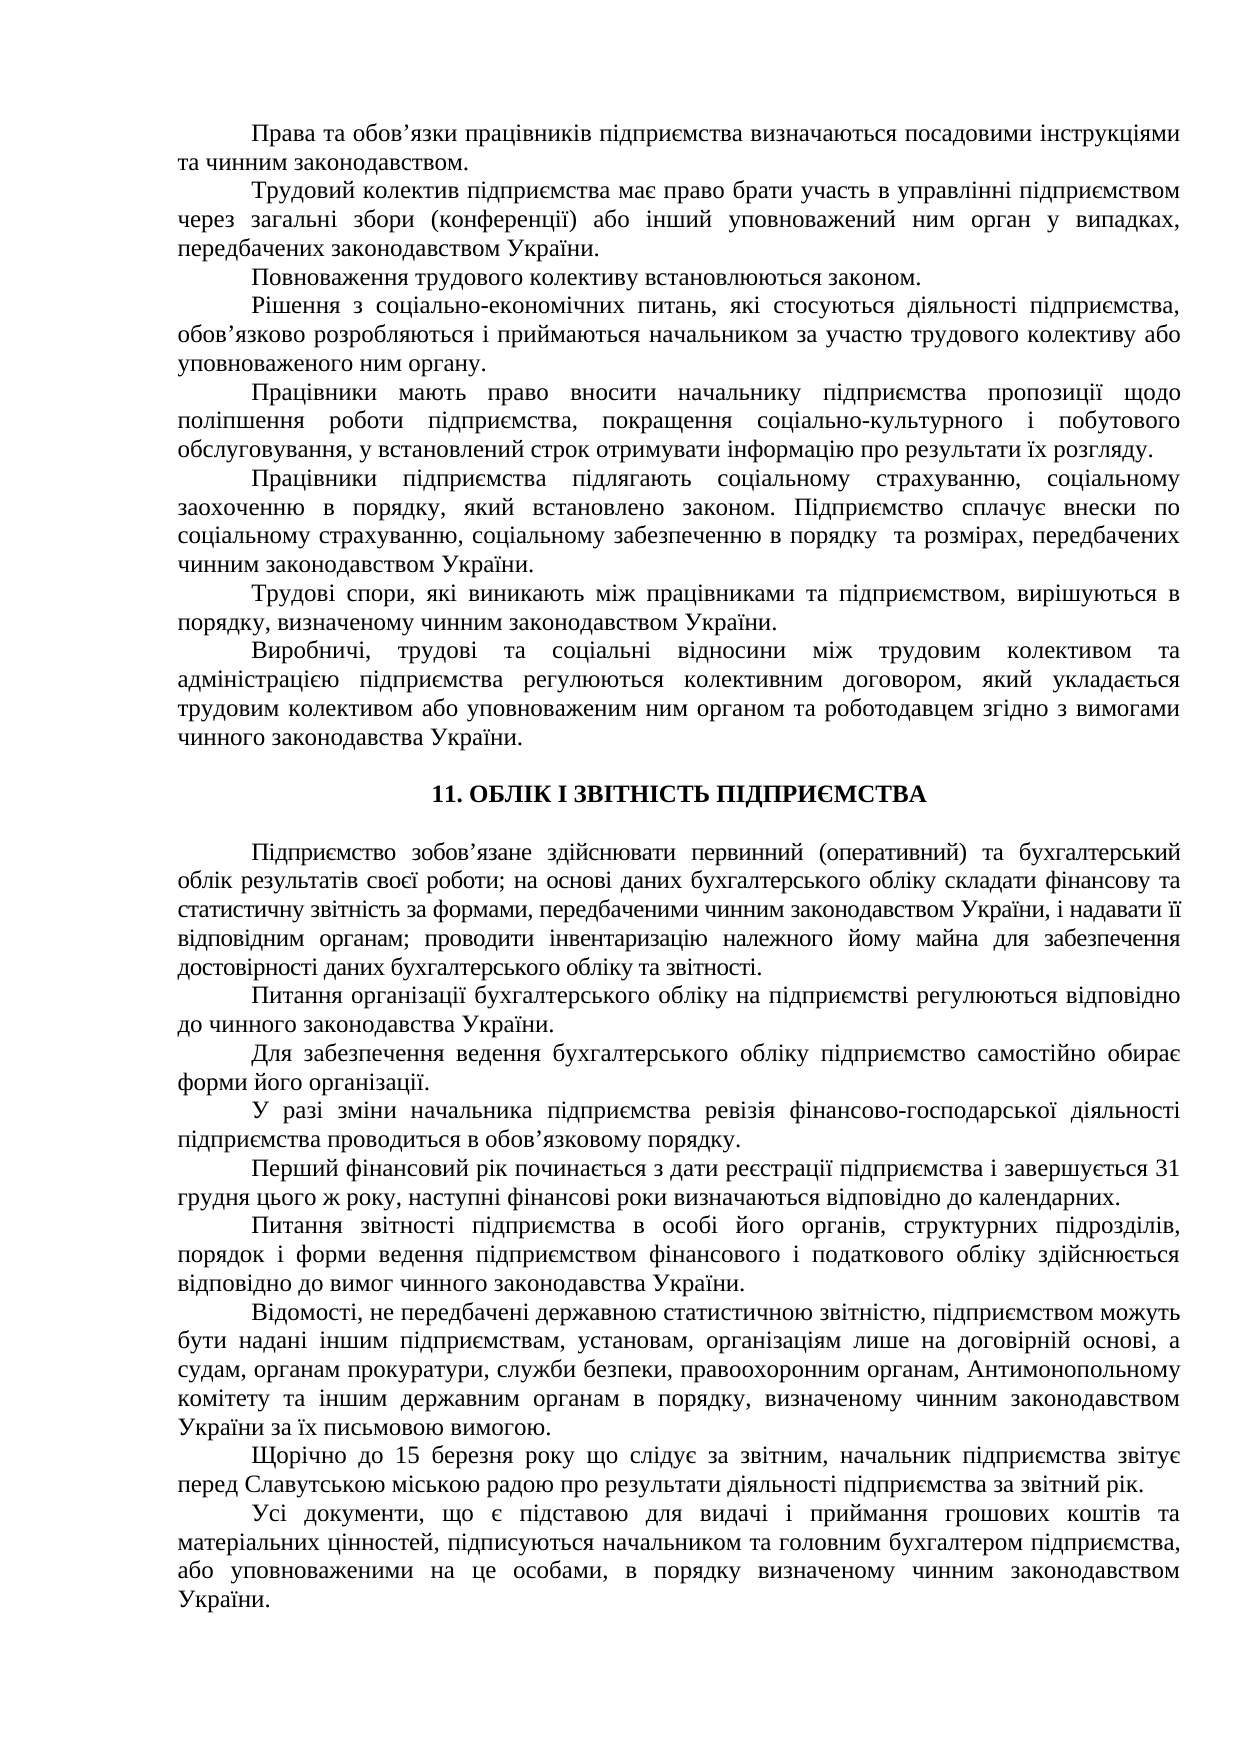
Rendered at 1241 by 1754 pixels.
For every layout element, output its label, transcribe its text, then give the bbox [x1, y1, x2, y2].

text Підприємство зобов’язане здійснювати первинний (оперативний) та бухгалтерський облік результатів своєї роботи; на основі даних бухгалтерського обліку складати фінансову та статистичну звітність за формами, передбаченими чинним законодавством України, і надавати її відповідним органам; проводити інвентаризацію належного йому майна для забезпечення достовірності даних бухгалтерського обліку та звітності. [177, 837, 1181, 981]
text Питання звітності підприємства в особі його органів, структурних підрозділів, порядок і форми ведення підприємством фінансового і податкового обліку здійснюється відповідно до вимог чинного законодавства України. [177, 1211, 1181, 1297]
text Перший фінансовий рік починається з дати реєстрації підприємства і завершується 31 грудня цього ж року, наступні фінансові роки визначаються відповідно до календарних. [177, 1153, 1181, 1211]
text Виробничі, трудові та соціальні відносини між трудовим колективом та адміністрацією підприємства регулюються колективним договором, який укладається трудовим колективом або уповноваженим ним органом та роботодавцем згідно з вимогами чинного законодавства України. [177, 636, 1181, 751]
text Права та обов’язки працівників підприємства визначаються посадовими інструкціями та чинним законодавством. [177, 118, 1181, 176]
text Повноваження трудового колективу встановлюються законом. [177, 262, 1181, 291]
text Усі документи, що є підставою для видачі і приймання грошових коштів та матеріальних цінностей, підписуються начальником та головним бухгалтером підприємства, або уповноваженими на це особами, в порядку визначеному чинним законодавством України. [177, 1498, 1181, 1613]
text 11. ОБЛІК І ЗВІТНІСТЬ ПІДПРИЄМСТВА [177, 779, 1181, 808]
text Питання організації бухгалтерського обліку на підприємстві регулюються відповідно до чинного законодавства України. [177, 981, 1181, 1038]
text Відомості, не передбачені державною статистичною звітністю, підприємством можуть бути надані іншим підприємствам, установам, організаціям лише на договірній основі, а судам, органам прокуратури, служби безпеки, правоохоронним органам, Антимонопольному комітету та іншим державним органам в порядку, визначеному чинним законодавством України за їх письмовою вимогою. [177, 1297, 1181, 1441]
text Працівники мають право вносити начальнику підприємства пропозиції щодо поліпшення роботи підприємства, покращення соціально-культурного і побутового обслуговування, у встановлений строк отримувати інформацію про результати їх розгляду. [177, 377, 1181, 463]
text Для забезпечення ведення бухгалтерського обліку підприємство самостійно обирає форми його організації. [177, 1038, 1181, 1096]
text Трудові спори, які виникають між працівниками та підприємством, вирішуються в порядку, визначеному чинним законодавством України. [177, 578, 1181, 636]
text Трудовий колектив підприємства має право брати участь в управлінні підприємством через загальні збори (конференції) або інший уповноважений ним орган у випадках, передбачених законодавством України. [177, 176, 1181, 262]
text Рішення з соціально-економічних питань, які стосуються діяльності підприємства, обов’язково розробляються і приймаються начальником за участю трудового колективу або уповноваженого ним органу. [177, 291, 1181, 377]
text Щорічно до 15 березня року що слідує за звітним, начальник підприємства звітує перед Славутською міською радою про результати діяльності підприємства за звітний рік. [177, 1441, 1181, 1498]
text У разі зміни начальника підприємства ревізія фінансово-господарської діяльності підприємства проводиться в обов’язковому порядку. [177, 1096, 1181, 1153]
text Працівники підприємства підлягають соціальному страхуванню, соціальному заохоченню в порядку, який встановлено законом. Підприємство сплачує внески по соціальному страхуванню, соціальному забезпеченню в порядку та розмірах, передбачених чинним законодавством України. [177, 463, 1181, 578]
